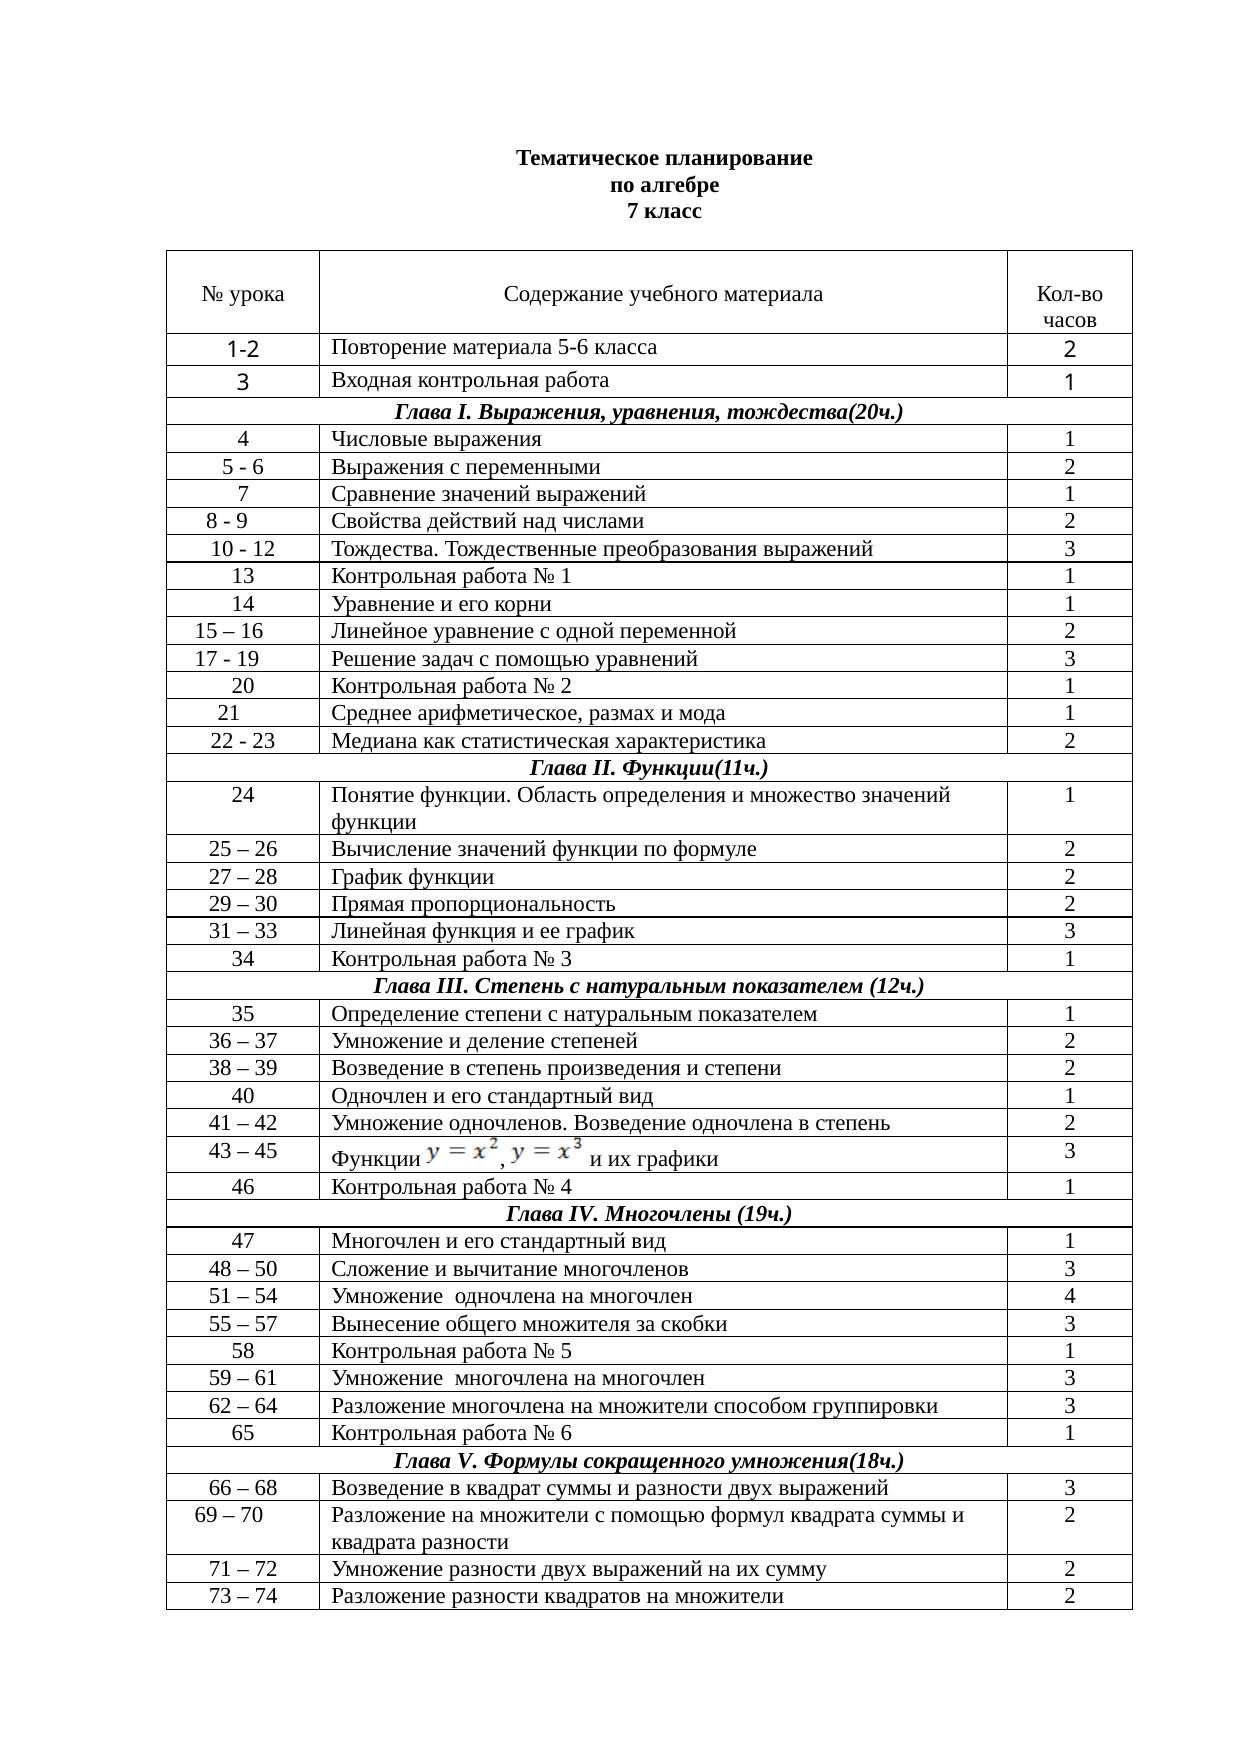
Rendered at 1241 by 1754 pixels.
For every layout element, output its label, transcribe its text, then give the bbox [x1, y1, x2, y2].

table_cell 66 – 68 [167, 1474, 319, 1500]
text Тематическое планирование [177, 144, 1152, 171]
table_cell 1-2 [167, 334, 319, 365]
table_cell 25 – 26 [167, 835, 319, 862]
table_cell Глава V. Формулы сокращенного умножения(18ч.) [167, 1447, 1132, 1473]
table_cell 41 – 42 [167, 1109, 319, 1136]
table_cell 15 – 16 [167, 617, 319, 643]
table_cell 4 [167, 425, 319, 452]
table_cell 2 [1008, 617, 1132, 643]
table_cell 1 [1008, 782, 1132, 834]
table_cell Числовые выражения [320, 425, 1007, 452]
table_cell Умножение и деление степеней [320, 1027, 1007, 1053]
table_cell 1 [1008, 945, 1132, 971]
table_cell 3 [1008, 918, 1132, 944]
table_cell 1 [1008, 1173, 1132, 1199]
table_cell 3 [1008, 535, 1132, 561]
table_cell 3 [167, 366, 319, 397]
table_cell Медиана как статистическая характеристика [320, 727, 1007, 753]
table_cell 3 [1008, 1137, 1132, 1172]
table_cell 1 [1008, 1000, 1132, 1026]
table_cell Разложение многочлена на множители способом группировки [320, 1392, 1007, 1418]
table_cell Линейное уравнение с одной переменной [320, 617, 1007, 643]
table_cell 1 [1008, 366, 1132, 397]
table_cell Линейная функция и ее график [320, 918, 1007, 944]
table_cell 1 [1008, 1419, 1132, 1446]
table_cell 27 – 28 [167, 863, 319, 889]
table_cell Решение задач с помощью уравнений [320, 645, 1007, 671]
table_cell 1 [1008, 590, 1132, 616]
table_cell 31 – 33 [167, 918, 319, 944]
table_cell Умножение одночленов. Возведение одночлена в степень [320, 1109, 1007, 1136]
table_cell 2 [1008, 508, 1132, 534]
table_cell 20 [167, 672, 319, 698]
table_cell 3 [1008, 1310, 1132, 1336]
table_header Кол-во часов [1008, 251, 1132, 332]
table_cell 3 [1008, 1392, 1132, 1418]
table_cell Разложение разности квадратов на множители [320, 1583, 1007, 1609]
table_cell Глава III. Степень с натуральным показателем (12ч.) [167, 972, 1132, 999]
table_cell Тождества. Тождественные преобразования выражений [320, 535, 1007, 561]
table_cell Свойства действий над числами [320, 508, 1007, 534]
table_cell Сложение и вычитание многочленов [320, 1255, 1007, 1281]
table_cell 51 – 54 [167, 1282, 319, 1309]
table_cell 1 [1008, 1337, 1132, 1363]
table_cell Функции , и их графики [320, 1137, 1007, 1172]
table_cell Контрольная работа № 6 [320, 1419, 1007, 1446]
table_cell 29 – 30 [167, 890, 319, 916]
table_cell График функции [320, 863, 1007, 889]
table_cell 7 [167, 480, 319, 507]
table_cell 21 [167, 699, 319, 726]
table_cell Контрольная работа № 2 [320, 672, 1007, 698]
table_cell 43 – 45 [167, 1137, 319, 1172]
table_cell 48 – 50 [167, 1255, 319, 1281]
table_cell 1 [1008, 1228, 1132, 1254]
table_cell 2 [1008, 835, 1132, 862]
table_cell 1 [1008, 1082, 1132, 1108]
table_cell Вынесение общего множителя за скобки [320, 1310, 1007, 1336]
table_cell Входная контрольная работа [320, 366, 1007, 397]
table_cell 46 [167, 1173, 319, 1199]
table_cell 73 – 74 [167, 1583, 319, 1609]
table_cell Многочлен и его стандартный вид [320, 1228, 1007, 1254]
picture [426, 1136, 500, 1167]
table_cell Вычисление значений функции по формуле [320, 835, 1007, 862]
table_cell Уравнение и его корни [320, 590, 1007, 616]
table_cell 10 - 12 [167, 535, 319, 561]
table_cell 2 [1008, 334, 1132, 365]
text по алгебре [177, 171, 1152, 197]
table_cell Контрольная работа № 5 [320, 1337, 1007, 1363]
table_cell Среднее арифметическое, размах и мода [320, 699, 1007, 726]
table_cell Контрольная работа № 1 [320, 563, 1007, 589]
table_cell 1 [1008, 425, 1132, 452]
table_cell 55 – 57 [167, 1310, 319, 1336]
table_cell 13 [167, 563, 319, 589]
table_cell 62 – 64 [167, 1392, 319, 1418]
table_cell Возведение в степень произведения и степени [320, 1055, 1007, 1081]
table_cell 3 [1008, 645, 1132, 671]
table_cell 3 [1008, 1474, 1132, 1500]
table_cell 36 – 37 [167, 1027, 319, 1053]
table_cell Сравнение значений выражений [320, 480, 1007, 507]
table_cell 17 - 19 [167, 645, 319, 671]
table_cell Определение степени с натуральным показателем [320, 1000, 1007, 1026]
table_cell Контрольная работа № 4 [320, 1173, 1007, 1199]
table_cell 2 [1008, 1109, 1132, 1136]
table_cell 2 [1008, 863, 1132, 889]
table_cell 47 [167, 1228, 319, 1254]
table_cell 2 [1008, 1583, 1132, 1609]
table_cell 5 - 6 [167, 453, 319, 479]
table_cell 1 [1008, 563, 1132, 589]
table_cell 58 [167, 1337, 319, 1363]
table_cell 69 – 70 [167, 1501, 319, 1554]
table_cell 1 [1008, 699, 1132, 726]
table_cell 59 – 61 [167, 1365, 319, 1391]
table_cell Глава II. Функции(11ч.) [167, 754, 1132, 781]
table_cell Разложение на множители с помощью формул квадрата суммы и квадрата разности [320, 1501, 1007, 1554]
table_cell Умножение разности двух выражений на их сумму [320, 1555, 1007, 1582]
table_cell Понятие функции. Область определения и множество значений функции [320, 782, 1007, 834]
table_cell Одночлен и его стандартный вид [320, 1082, 1007, 1108]
table_cell 40 [167, 1082, 319, 1108]
table_cell 22 - 23 [167, 727, 319, 753]
table_cell Контрольная работа № 3 [320, 945, 1007, 971]
table_cell 1 [1008, 480, 1132, 507]
table_cell 38 – 39 [167, 1055, 319, 1081]
table_cell Глава IV. Многочлены (19ч.) [167, 1200, 1132, 1226]
table_cell 14 [167, 590, 319, 616]
table_cell Прямая пропорциональность [320, 890, 1007, 916]
table_cell 3 [1008, 1365, 1132, 1391]
table_cell 65 [167, 1419, 319, 1446]
table_cell 4 [1008, 1282, 1132, 1309]
table_cell 2 [1008, 727, 1132, 753]
table_header Содержание учебного материала [320, 251, 1007, 332]
table_cell Выражения с переменными [320, 453, 1007, 479]
table_cell Повторение материала 5-6 класса [320, 334, 1007, 365]
table_cell 2 [1008, 890, 1132, 916]
table_cell 8 - 9 [167, 508, 319, 534]
table_cell 35 [167, 1000, 319, 1026]
table_cell 2 [1008, 453, 1132, 479]
table_cell 2 [1008, 1555, 1132, 1582]
table_header № урока [167, 251, 319, 332]
table_cell 2 [1008, 1501, 1132, 1554]
table_cell 24 [167, 782, 319, 834]
table_cell Умножение одночлена на многочлен [320, 1282, 1007, 1309]
table_cell Глава I. Выражения, уравнения, тождества(20ч.) [167, 398, 1132, 424]
table_cell 2 [1008, 1055, 1132, 1081]
table_cell 2 [1008, 1027, 1132, 1053]
table_cell Умножение многочлена на многочлен [320, 1365, 1007, 1391]
table_cell 71 – 72 [167, 1555, 319, 1582]
table_cell 1 [1008, 672, 1132, 698]
picture [511, 1136, 584, 1167]
table_cell Возведение в квадрат суммы и разности двух выражений [320, 1474, 1007, 1500]
table_cell 3 [1008, 1255, 1132, 1281]
table_cell 34 [167, 945, 319, 971]
text 7 класс [177, 197, 1152, 223]
